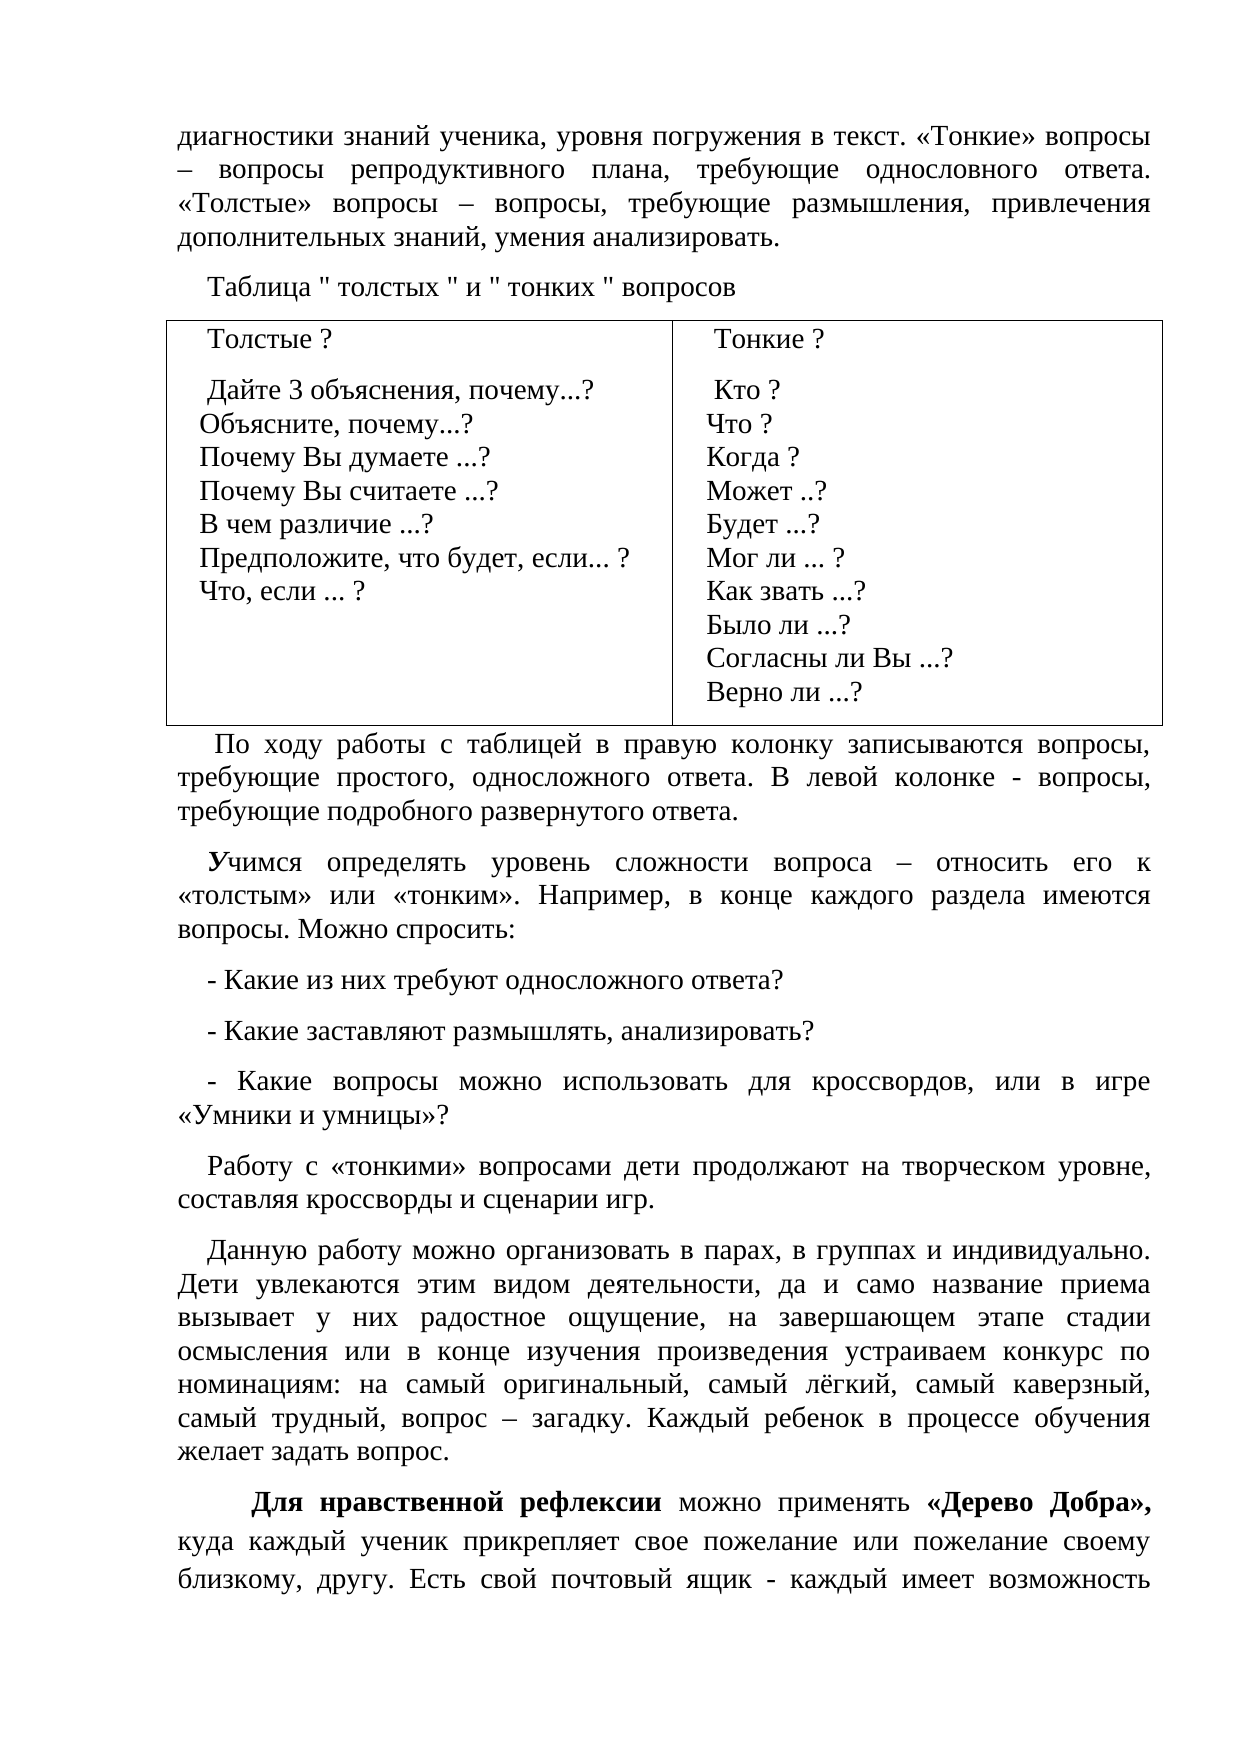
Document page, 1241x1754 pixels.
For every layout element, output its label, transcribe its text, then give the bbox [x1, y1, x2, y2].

text - Какие из них требуют односложного ответа? [177, 962, 1152, 995]
table_header Тонкие ? Кто ? Что ? Когда ? Может ..? Будет ...? Мог ли ... ? Как звать ...? Было ли ...? Согласны ли Вы ...? Верно ли ...? [673, 321, 1162, 725]
text Работу с «тонкими» вопросами дети продолжают на творческом уровне, составляя кроссворды и сценарии игр. [177, 1148, 1152, 1215]
text - Какие вопросы можно использовать для кроссвордов, или в игре «Умники и умницы»? [177, 1063, 1152, 1131]
text - Какие заставляют размышлять, анализировать? [177, 1013, 1152, 1046]
table_header Толстые ? Дайте 3 объяснения, почему...? Объясните, почему...? Почему Вы думаете ...? Почему Вы считаете ...? В чем различие ...? Предположите, что будет, если... ? Что, если ... ? [167, 321, 672, 725]
text Таблица " толстых " и " тонких " вопросов [177, 269, 1152, 303]
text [177, 118, 1152, 252]
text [177, 1484, 1152, 1595]
text Учимся определять уровень сложности вопроса – относить его к «толстым» или «тонким». Например, в конце каждого раздела имеются вопросы. Можно спросить: [177, 844, 1152, 944]
text Данную работу можно организовать в парах, в группах и индивидуально. Дети увлекаются этим видом деятельности, да и само название приема вызывает у них радостное ощущение, на завершающем этапе стадии осмысления или в конце изучения произведения устраиваем конкурс по номинациям: на самый оригинальный, самый лёгкий, самый каверзный, самый трудный, вопрос – загадку. Каждый ребенок в процессе обучения желает задать вопрос. [177, 1232, 1152, 1467]
text По ходу работы с таблицей в правую колонку записываются вопросы, требующие простого, односложного ответа. В левой колонке - вопросы, требующие подробного развернутого ответа. [177, 726, 1152, 827]
